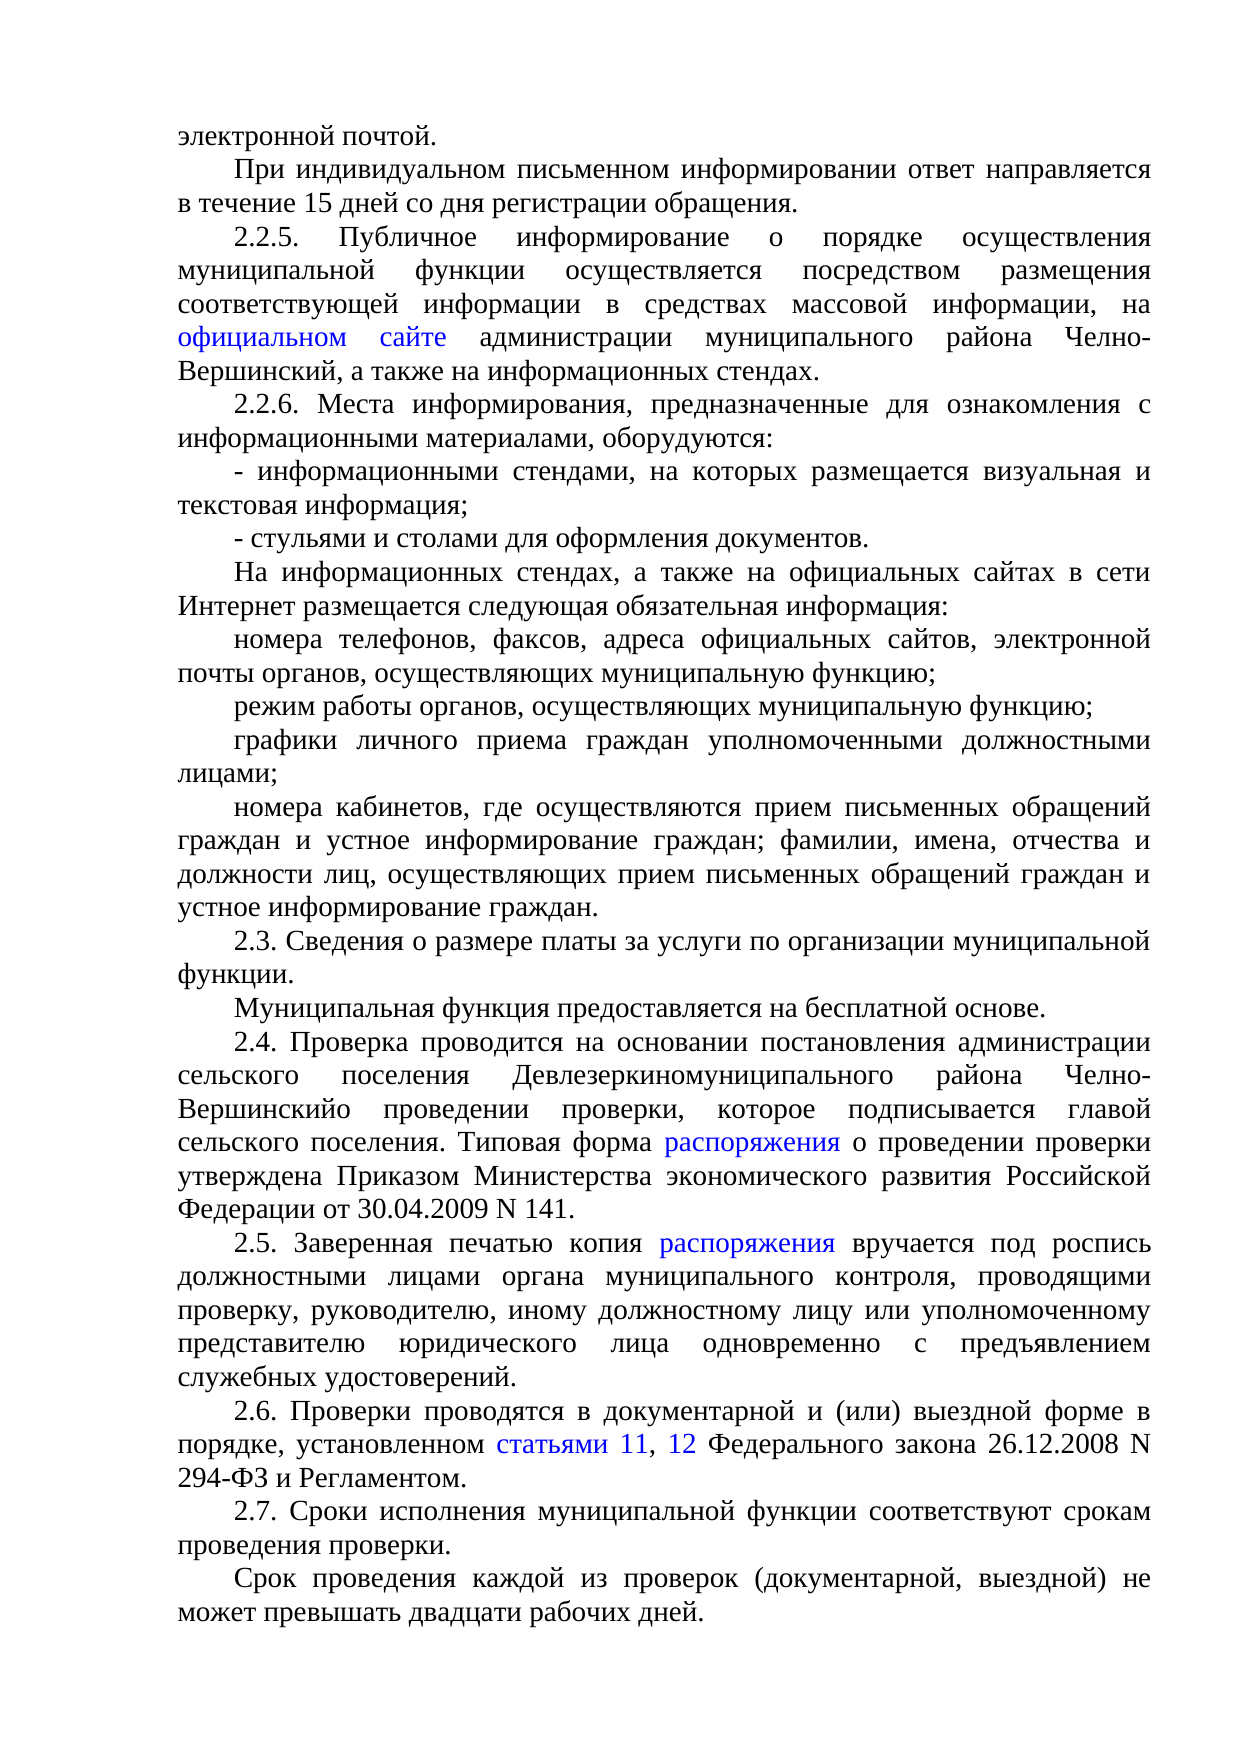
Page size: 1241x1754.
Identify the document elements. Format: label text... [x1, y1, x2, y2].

text номера кабинетов, где осуществляются прием письменных обращений граждан и устное информирование граждан; фамилии, имена, отчества и должности лиц, осуществляющих прием письменных обращений граждан и устное информирование граждан. [177, 789, 1152, 923]
text Срок проведения каждой из проверок (документарной, выездной) не может превышать двадцати рабочих дней. [177, 1560, 1152, 1627]
text 2.5. Заверенная печатью копия распоряжения вручается под роспись должностными лицами органа муниципального контроля, проводящими проверку, руководителю, иному должностному лицу или уполномоченному представителю юридического лица одновременно с предъявлением служебных удостоверений. [177, 1225, 1152, 1393]
text - стульями и столами для оформления документов. [177, 521, 1152, 554]
text 2.6. Проверки проводятся в документарной и (или) выездной форме в порядке, установленном статьями 11, 12 Федерального закона 26.12.2008 N 294-ФЗ и Регламентом. [177, 1393, 1152, 1493]
text номера телефонов, факсов, адреса официальных сайтов, электронной почты органов, осуществляющих муниципальную функцию; [177, 621, 1152, 688]
text 2.2.6. Места информирования, предназначенные для ознакомления с информационными материалами, оборудуются: [177, 386, 1152, 453]
text Муниципальная функция предоставляется на бесплатной основе. [177, 990, 1152, 1024]
text На информационных стендах, а также на официальных сайтах в сети Интернет размещается следующая обязательная информация: [177, 554, 1152, 621]
text При индивидуальном письменном информировании ответ направляется в течение 15 дней со дня регистрации обращения. [177, 152, 1152, 219]
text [177, 118, 1152, 152]
text 2.4. Проверка проводится на основании постановления администрации сельского поселения Девлезеркиномуниципального района Челно-Вершинскийо проведении проверки, которое подписывается главой сельского поселения. Типовая форма распоряжения о проведении проверки утверждена Приказом Министерства экономического развития Российской Федерации от 30.04.2009 N 141. [177, 1024, 1152, 1225]
text 2.2.5. Публичное информирование о порядке осуществления муниципальной функции осуществляется посредством размещения соответствующей информации в средствах массовой информации, на официальном сайте администрации муниципального района Челно-Вершинский, а также на информационных стендах. [177, 219, 1152, 386]
text - информационными стендами, на которых размещается визуальная и текстовая информация; [177, 453, 1152, 521]
text 2.3. Сведения о размере платы за услуги по организации муниципальной функции. [177, 923, 1152, 990]
text 2.7. Сроки исполнения муниципальной функции соответствуют срокам проведения проверки. [177, 1493, 1152, 1560]
text графики личного приема граждан уполномоченными должностными лицами; [177, 722, 1152, 789]
text режим работы органов, осуществляющих муниципальную функцию; [177, 688, 1152, 722]
